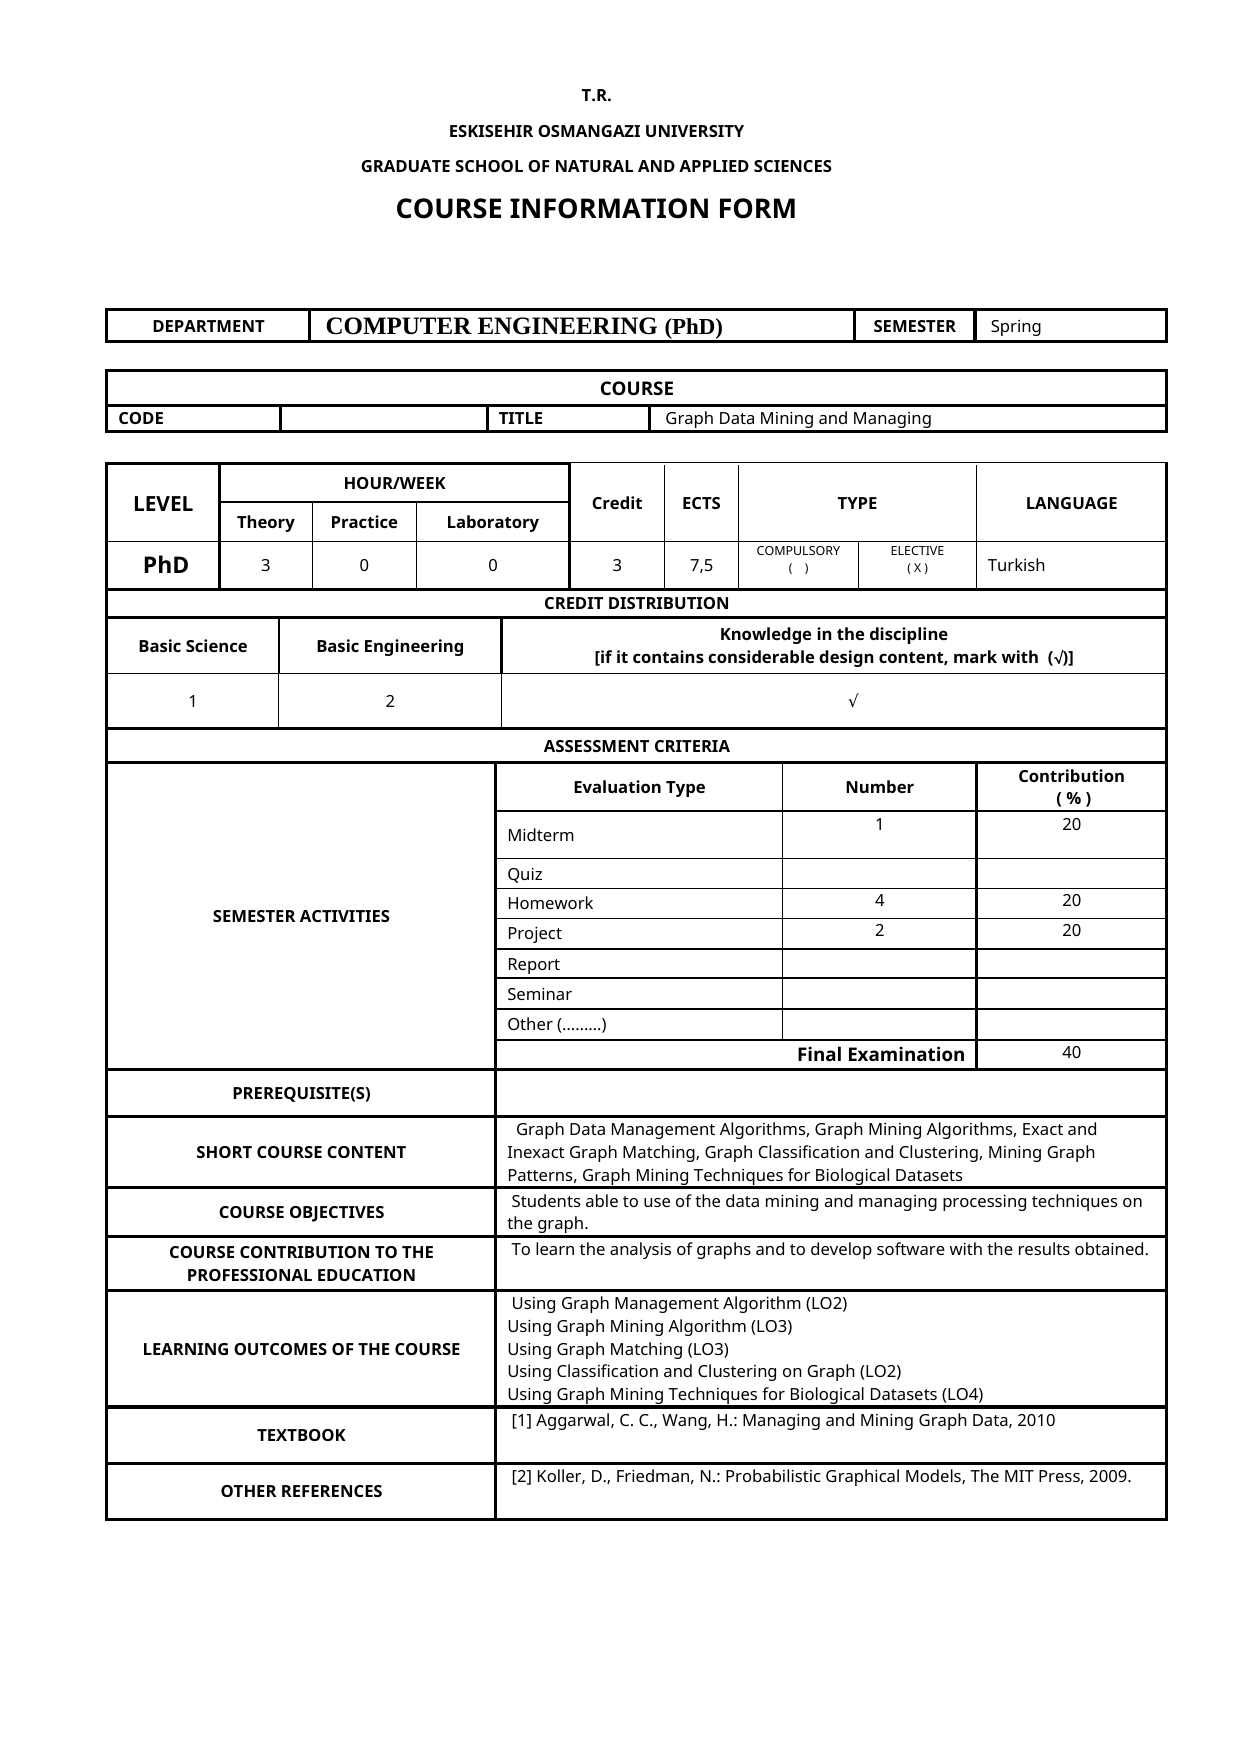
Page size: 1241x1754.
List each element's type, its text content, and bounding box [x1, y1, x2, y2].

table_cell [783, 979, 975, 1008]
table_cell [978, 950, 1165, 977]
table_header LANGUAGE [976, 463, 1165, 541]
table_cell [978, 1010, 1165, 1038]
table_header COURSE [108, 372, 1165, 404]
table_cell COURSE CONTRIBUTION TO THE PROFESSIONAL EDUCATION [108, 1238, 494, 1289]
table_header Credit [571, 463, 664, 541]
table_cell 2 [783, 919, 975, 947]
table_cell PREREQUISITE(S) [108, 1071, 494, 1115]
table_cell Final Examination [497, 1041, 975, 1068]
table_cell Contribution ( % ) [978, 764, 1165, 809]
table_cell Number [783, 764, 975, 809]
table_cell 2 [279, 674, 501, 727]
table_cell 20 [978, 889, 1165, 918]
table_cell To learn the analysis of graphs and to develop software with the results obtained. [497, 1238, 1165, 1289]
table_cell ELECTIVE ( X ) [859, 542, 976, 588]
table_cell [282, 407, 486, 430]
table_cell COURSE OBJECTIVES [108, 1189, 494, 1235]
table_cell [978, 979, 1165, 1008]
table_cell LEARNING OUTCOMES OF THE COURSE [108, 1292, 494, 1405]
table_header HOUR/WEEK [221, 465, 568, 501]
table_cell Evaluation Type [497, 764, 782, 809]
table_cell Using Graph Management Algorithm (LO2) Using Graph Mining Algorithm (LO3) Using Graph Matching (LO3) Using Classification and Clustering on Graph (LO2) Using Graph Mining Techniques for Biological Datasets (LO4) [497, 1292, 1165, 1405]
table_cell [783, 1010, 975, 1038]
table_cell [2] Koller, D., Friedman, N.: Probabilistic Graphical Models, The MIT Press, 2009. [497, 1465, 1165, 1518]
table_cell [502, 674, 1165, 727]
table_cell Graph Data Mining and Managing [651, 407, 1165, 430]
table_cell 40 [978, 1041, 1165, 1068]
table_cell TEXTBOOK [108, 1409, 494, 1462]
table_header [977, 311, 1165, 340]
table_cell Midterm [497, 812, 782, 858]
table_cell 1 [783, 812, 975, 858]
table_cell Turkish [977, 542, 1165, 588]
table_cell [1] Aggarwal, C. C., Wang, H.: Managing and Mining Graph Data, 2010 [497, 1409, 1165, 1462]
table_cell 20 [978, 919, 1165, 947]
table_cell Practice [313, 503, 416, 541]
table_cell [783, 859, 975, 888]
table_cell Students able to use of the data mining and managing processing techniques on the graph. [497, 1189, 1165, 1235]
table_cell OTHER REFERENCES [108, 1465, 494, 1518]
table_cell 1 [108, 674, 278, 727]
table_cell PhD [108, 542, 218, 588]
table_cell SHORT COURSE CONTENT [108, 1118, 494, 1186]
table_cell SEMESTER ACTIVITIES [108, 764, 494, 1068]
table_cell COMPULSORY ( ) [739, 542, 858, 588]
table_cell CODE [108, 407, 279, 430]
table_cell 4 [783, 889, 975, 918]
table_header TYPE [738, 463, 976, 541]
table_cell Basic Engineering [280, 619, 500, 673]
table_cell 0 [313, 542, 416, 588]
table_cell [978, 859, 1165, 888]
table_cell [783, 950, 975, 977]
table_header ECTS [665, 463, 738, 541]
table_header SEMESTER [856, 311, 973, 340]
table_cell Project [497, 919, 782, 947]
table_cell 3 [221, 542, 312, 588]
table_cell 0 [417, 542, 568, 588]
table_cell TITLE [489, 407, 648, 430]
table_cell Seminar [497, 979, 782, 1008]
table_header COMPUTER ENGINEERING (PhD) [311, 311, 853, 340]
table_cell Basic Science [108, 619, 278, 673]
table_header DEPARTMENT [108, 311, 308, 340]
table_cell 20 [978, 812, 1165, 858]
table_cell Laboratory [417, 503, 568, 541]
table_cell ASSESSMENT CRITERIA [108, 730, 1165, 761]
table_cell 3 [571, 542, 664, 588]
table_cell 7,5 [665, 542, 738, 588]
table_cell [497, 1071, 1165, 1115]
table_cell Other (………) [497, 1010, 782, 1038]
table_cell Quiz [497, 859, 782, 888]
table_cell Theory [221, 503, 312, 541]
table_cell Homework [497, 889, 782, 918]
table_cell CREDIT DISTRIBUTION [108, 591, 1165, 616]
table_cell Graph Data Management Algorithms, Graph Mining Algorithms, Exact and Inexact Graph Matching, Graph Classification and Clustering, Mining Graph Patterns, Graph Mining Techniques for Biological Datasets [497, 1118, 1165, 1186]
table_cell Report [497, 950, 782, 977]
table_header LEVEL [108, 465, 218, 541]
table_cell Knowledge in the discipline [if it contains considerable design content, mark with ()] [503, 619, 1165, 673]
